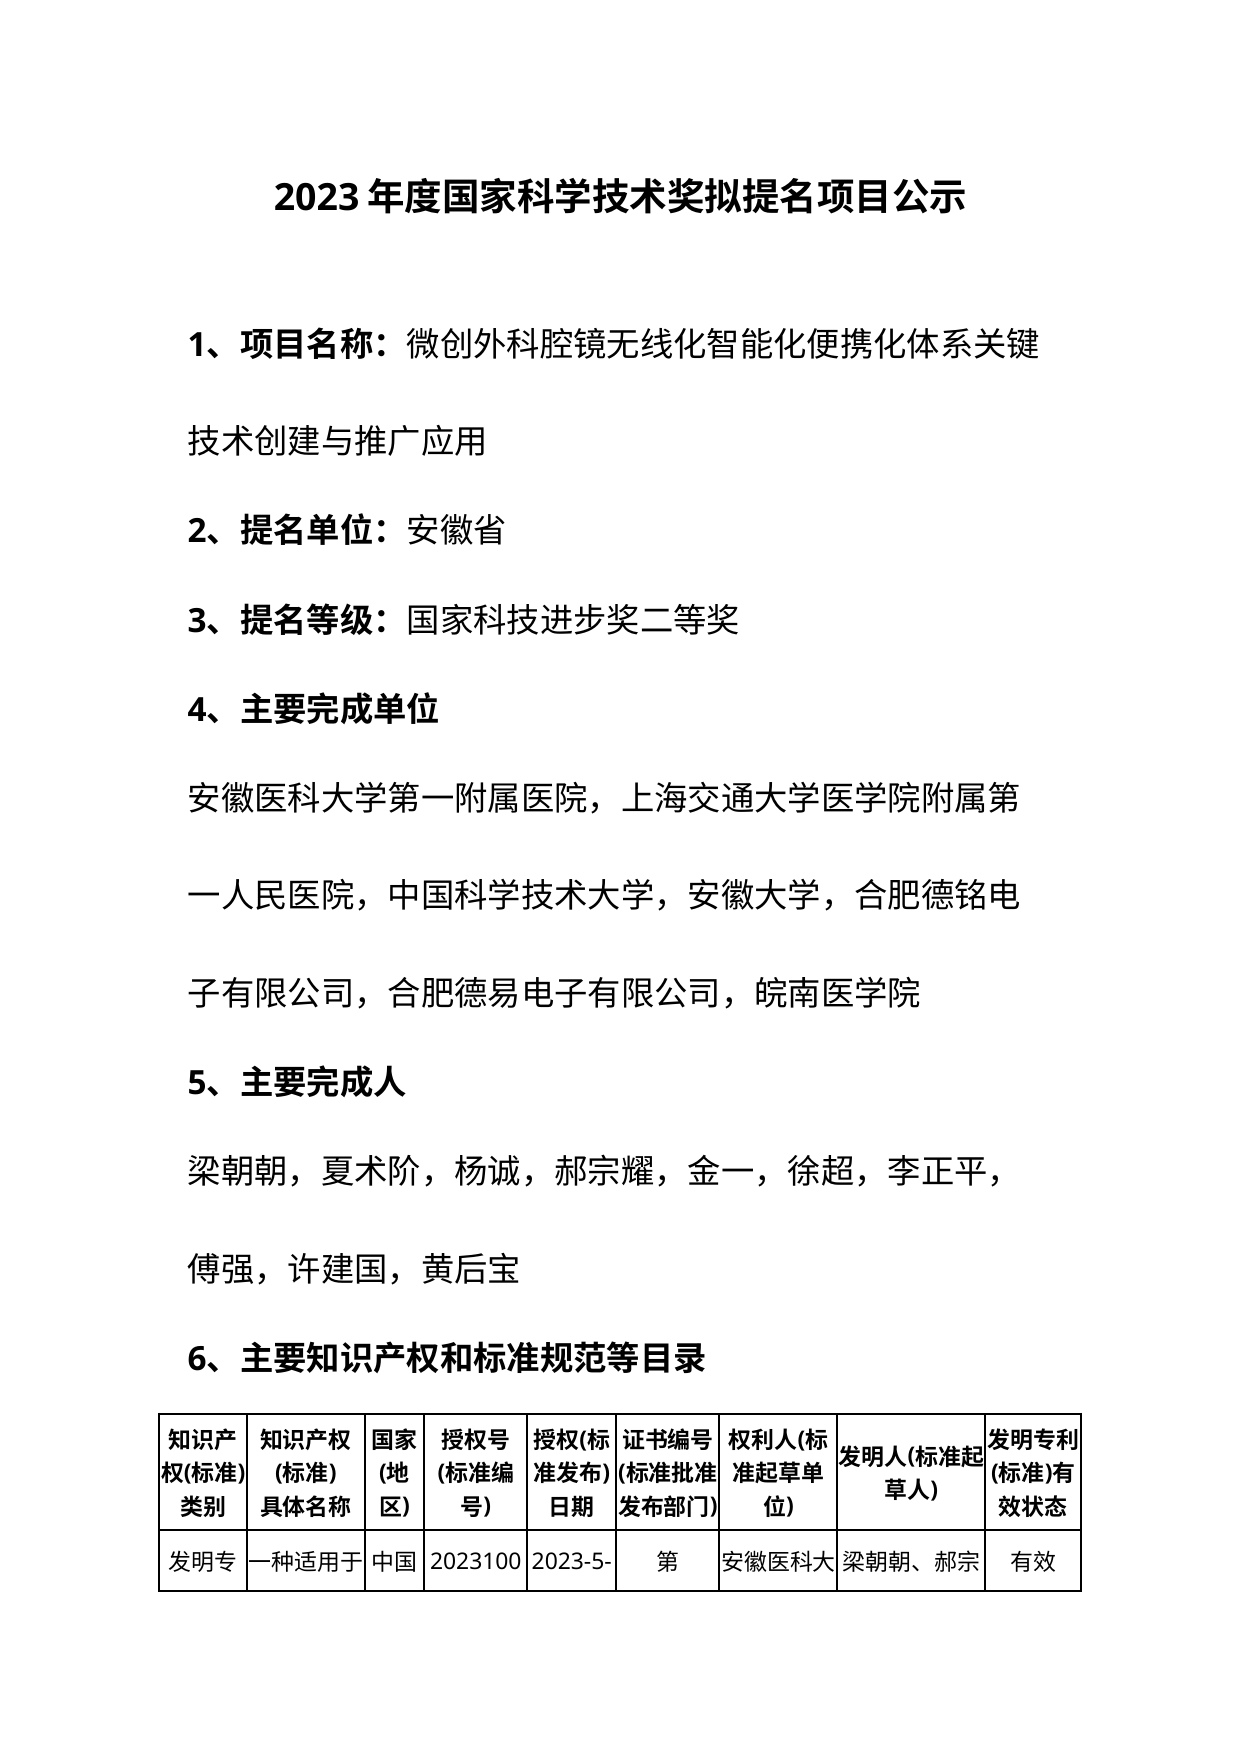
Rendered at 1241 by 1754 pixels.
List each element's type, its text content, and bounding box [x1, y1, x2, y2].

table_cell 一种适用于无线内窥镜的图传方法及系统 [248, 1531, 364, 1590]
table_cell 有效 [986, 1531, 1080, 1590]
text 1、项目名称：微创外科腔镜无线化智能化便携化体系关键技术创建与推广应用 [187, 309, 1053, 472]
table_header 权利人(标准起草单位) [720, 1415, 836, 1529]
table_header 知识产权(标准) 具体名称 [248, 1415, 364, 1529]
text 安徽医科大学第一附属医院，上海交通大学医学院附属第一人民医院，中国科学技术大学，安徽大学，合肥德铭电子有限公司，合肥德易电子有限公司，皖南医学院 [187, 763, 1053, 1023]
table_header 知识产权(标准) 类别 [160, 1415, 246, 1529]
text 6、主要知识产权和标准规范等目录 [187, 1323, 1053, 1388]
text 2、提名单位：安徽省 [187, 496, 1053, 561]
table_cell 第5939727号 [617, 1531, 718, 1590]
table_header 国家 (地区) [366, 1415, 423, 1529]
text 3、提名等级：国家科技进步奖二等奖 [187, 585, 1053, 650]
table_header 授权(标准发布)日期 [528, 1415, 615, 1529]
text 5、主要完成人 [187, 1047, 1053, 1112]
table_cell 安徽医科大学、合肥德铭电子有限公司 [720, 1531, 836, 1590]
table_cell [838, 1531, 984, 1590]
text 4、主要完成单位 [187, 674, 1053, 739]
table_header 发明专利(标准)有效状态 [986, 1415, 1080, 1529]
table_cell 2023-5-5 [528, 1531, 615, 1590]
table_cell 发明专利 [160, 1531, 246, 1590]
table_cell 202310039021.3 [425, 1531, 526, 1590]
text 2023年度国家科学技术奖拟提名项目公示 [187, 162, 1053, 227]
table_cell 中国 [366, 1531, 423, 1590]
table_header 证书编号 (标准批准发布部门) [617, 1415, 718, 1529]
table_header 发明人(标准起草人) [838, 1415, 984, 1529]
text 梁朝朝，夏术阶，杨诚，郝宗耀，金一，徐超，李正平，傅强，许建国，黄后宝 [187, 1137, 1053, 1299]
table_header 授权号 (标准编号) [425, 1415, 526, 1529]
